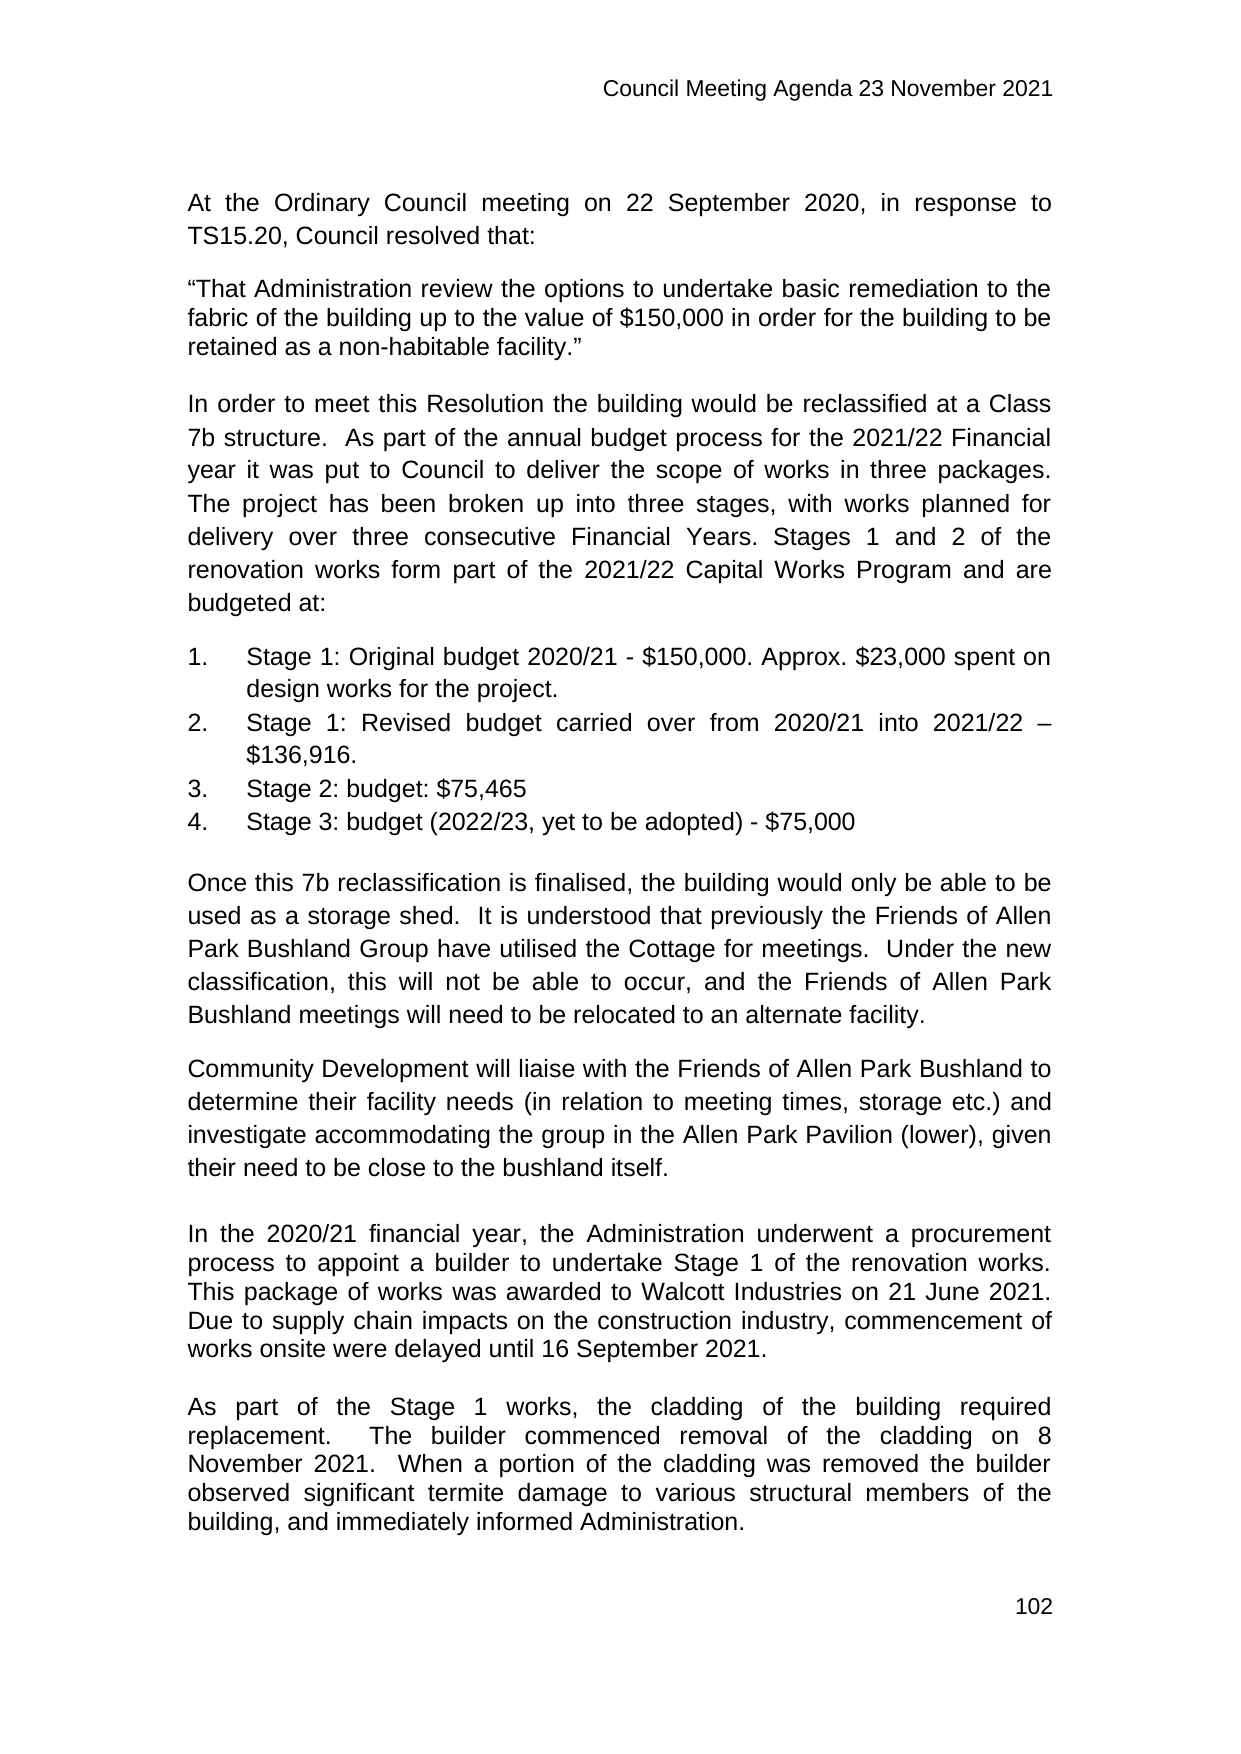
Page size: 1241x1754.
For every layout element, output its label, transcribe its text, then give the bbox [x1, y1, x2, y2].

text At the Ordinary Council meeting on 22 September 2020, in response to TS15.20, Council resolved that: [187, 188, 1053, 249]
text In the 2020/21 financial year, the Administration underwent a procurement process to appoint a builder to undertake Stage 1 of the renovation works. This package of works was awarded to Walcott Industries on 21 June 2021. Due to supply chain impacts on the construction industry, commencement of works onsite were delayed until 16 September 2021. [187, 1219, 1053, 1363]
text “That Administration review the options to undertake basic remediation to the fabric of the building up to the value of $150,000 in order for the building to be retained as a non-habitable facility.” [187, 274, 1053, 361]
list Stage 1: Revised budget carried over from 2020/21 into 2021/22 – $136,916. [187, 707, 1053, 769]
list Stage 2: budget: $75,465 [187, 773, 1053, 802]
text As part of the Stage 1 works, the cladding of the building required replacement. The builder commenced removal of the cladding on 8 November 2021. When a portion of the cladding was removed the builder observed significant termite damage to various structural members of the building, and immediately informed Administration. [187, 1392, 1053, 1536]
list Stage 3: budget (2022/23, yet to be adopted) - $75,000 [187, 807, 1053, 835]
text Once this 7b reclassification is finalised, the building would only be able to be used as a storage shed. It is understood that previously the Friends of Allen Park Bushland Group have utilised the Cottage for meetings. Under the new classification, this will not be able to occur, and the Friends of Allen Park Bushland meetings will need to be relocated to an alternate facility. [187, 868, 1053, 1029]
list Stage 1: Original budget 2020/21 - $150,000. Approx. $23,000 spent on design works for the project. [187, 641, 1053, 703]
text In order to meet this Resolution the building would be reclassified at a Class 7b structure. As part of the annual budget process for the 2021/22 Financial year it was put to Council to deliver the scope of works in three packages. The project has been broken up into three stages, with works planned for delivery over three consecutive Financial Years. Stages 1 and 2 of the renovation works form part of the 2021/22 Capital Works Program and are budgeted at: [187, 389, 1053, 616]
text Community Development will liaise with the Friends of Allen Park Bushland to determine their facility needs (in relation to meeting times, storage etc.) and investigate accommodating the group in the Allen Park Pavilion (lower), given their need to be close to the bushland itself. [187, 1054, 1053, 1182]
